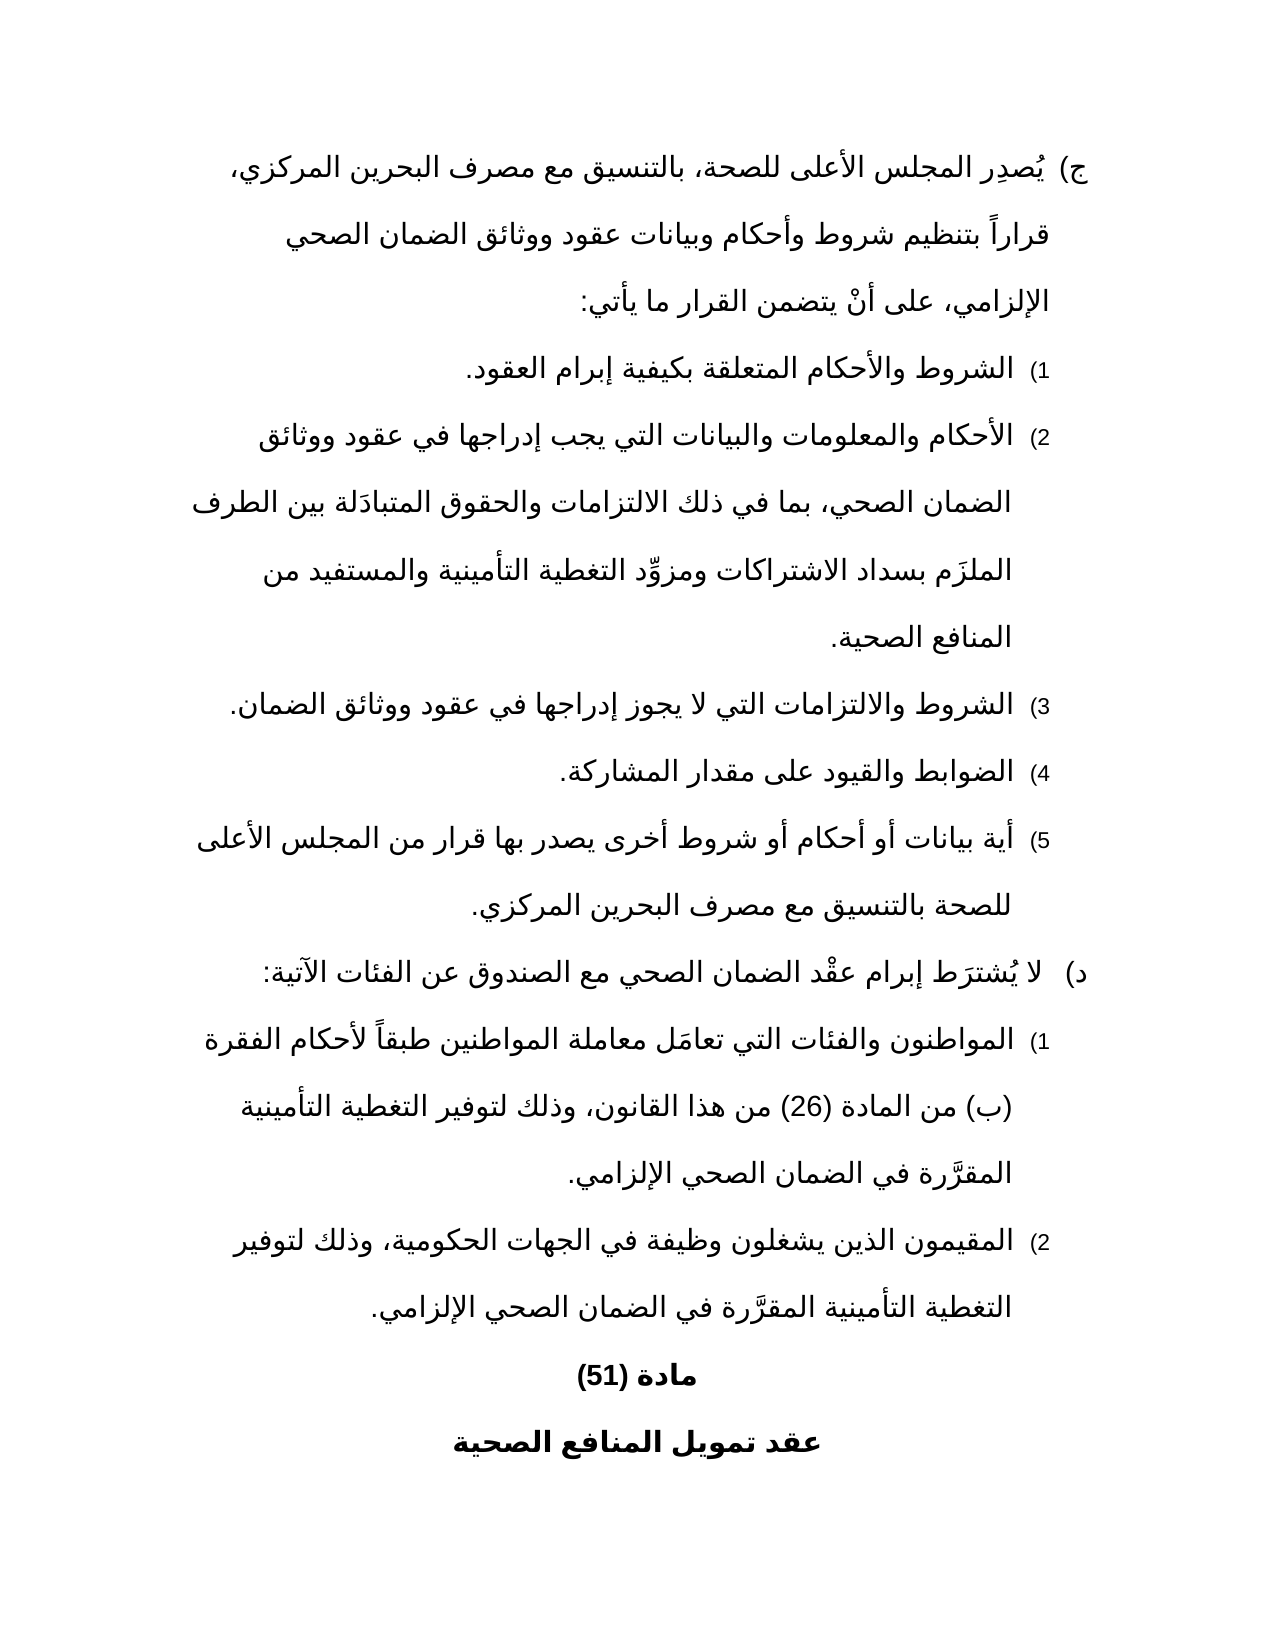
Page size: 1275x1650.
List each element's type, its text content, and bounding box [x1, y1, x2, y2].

list ‌ج) يُصدِر المجلس الأعلى للصحة، بالتنسيق مع مصرف البحرين المركزي، قراراً بتنظيم شروط وأحكام وبيانات عقود ووثائق الضمان الصحي الإلزامي، على أنْ يتضمن القرار ما يأتي: [187, 150, 1087, 318]
list 5) أية بيانات أو أحكام أو شروط أخرى يصدر بها قرار من المجلس الأعلى للصحة بالتنسيق مع مصرف البحرين المركزي. [187, 821, 1050, 921]
text مادة (51) [187, 1357, 1087, 1391]
text عقد تمويل المنافع الصحية [187, 1424, 1087, 1458]
list 3) الشروط والالتزامات التي لا يجوز إدراجها في عقود ووثائق الضمان. [187, 687, 1050, 720]
list 2) الأحكام والمعلومات والبيانات التي يجب إدراجها في عقود ووثائق الضمان الصحي، بما في ذلك الالتزامات والحقوق المتبادَلة بين الطرف الملزَم بسداد الاشتراكات ومزوِّد التغطية التأمينية والمستفيد من المنافع الصحية. [187, 418, 1050, 653]
list 1) الشروط والأحكام المتعلقة بكيفية إبرام العقود. [187, 351, 1050, 385]
list 2) المقيمون الذين يشغلون وظيفة في الجهات الحكومية، وذلك لتوفير التغطية التأمينية المقرَّرة في الضمان الصحي الإلزامي. [187, 1223, 1050, 1324]
list 4) الضوابط والقيود على مقدار المشاركة. [187, 754, 1050, 787]
list 1) المواطنون والفئات التي تعامَل معاملة المواطنين طبقاً لأحكام الفقرة (ب) من المادة (26) من هذا القانون، وذلك لتوفير التغطية التأمينية المقرَّرة في الضمان الصحي الإلزامي. [187, 1022, 1050, 1190]
list ‌د) لا يُشترَط إبرام عقْد الضمان الصحي مع الصندوق عن الفئات الآتية: [187, 955, 1087, 988]
